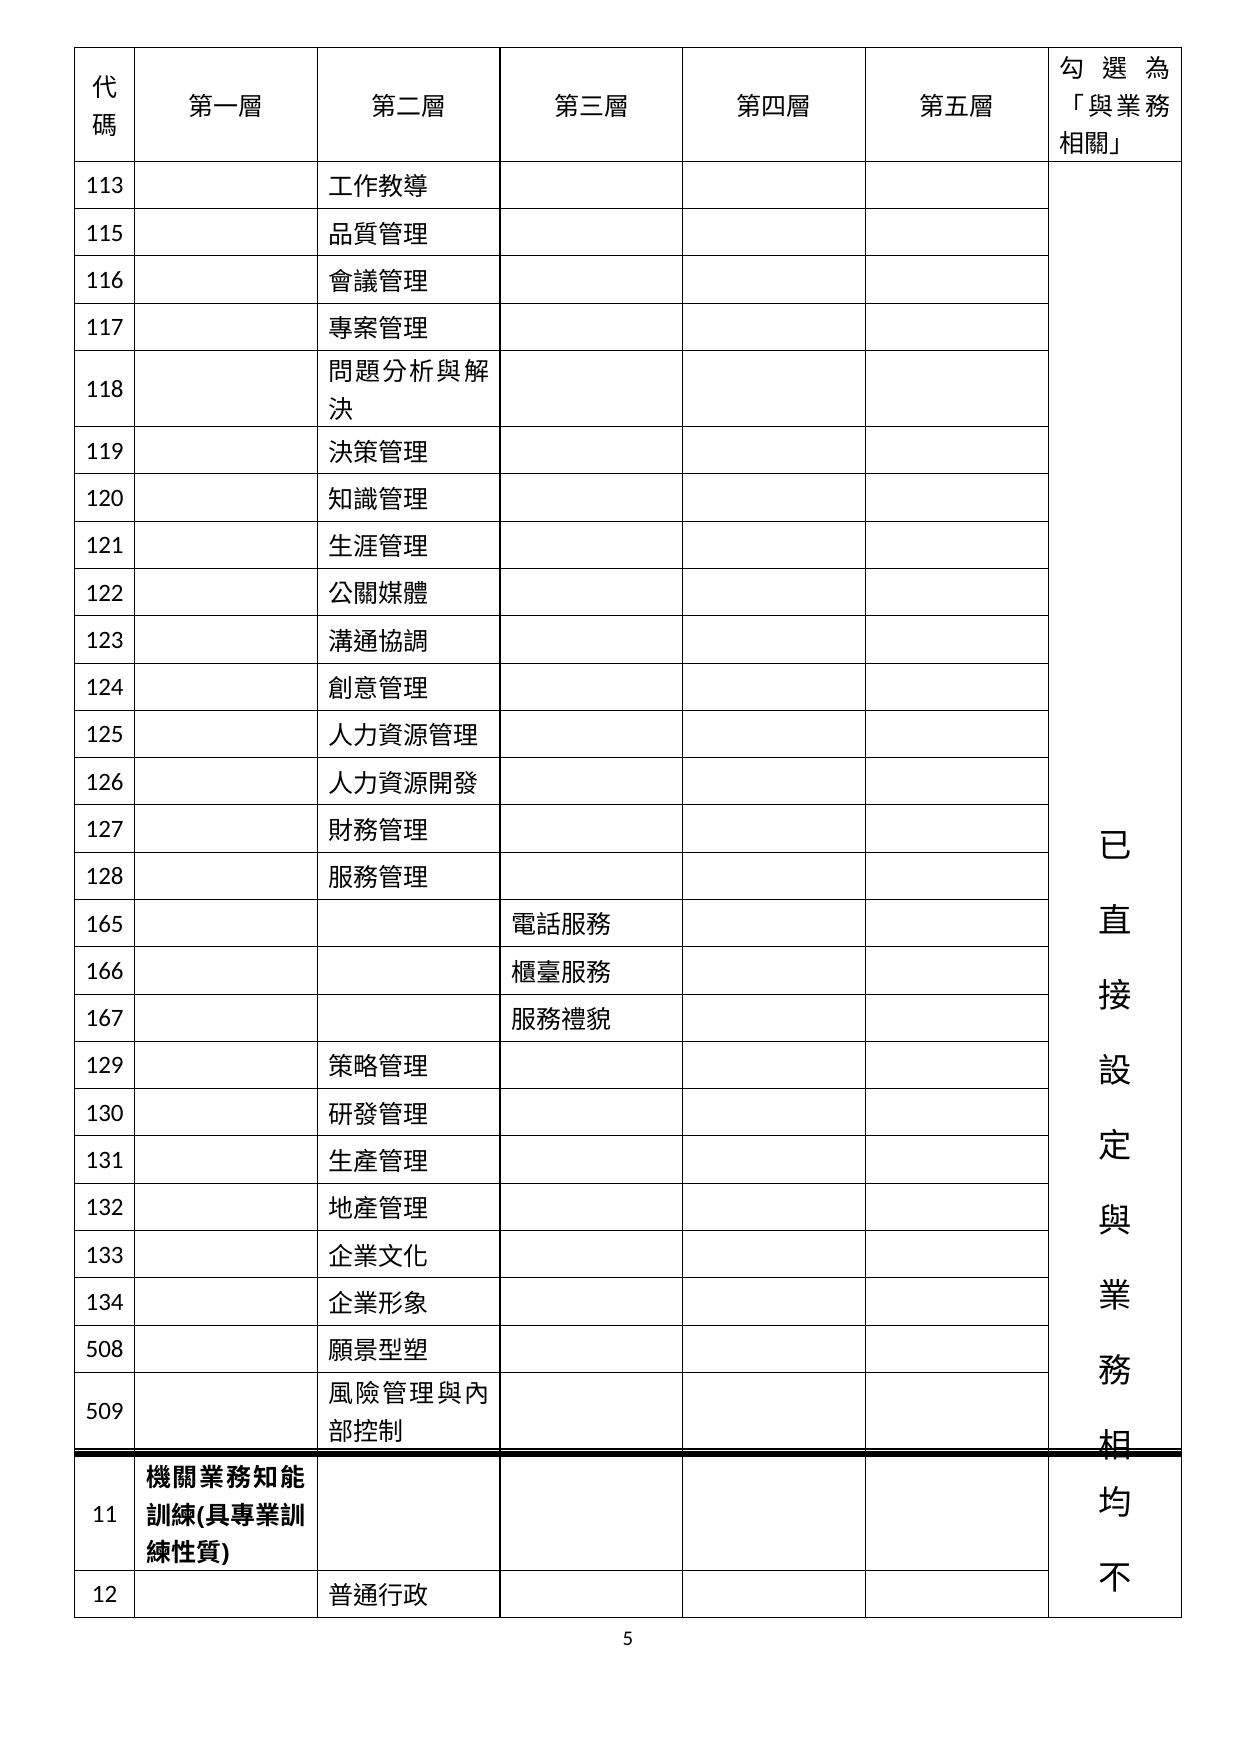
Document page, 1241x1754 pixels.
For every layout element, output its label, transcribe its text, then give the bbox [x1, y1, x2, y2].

table_cell [683, 1231, 865, 1277]
table_cell [866, 1042, 1048, 1088]
table_cell 130 [75, 1089, 134, 1135]
table_cell [135, 304, 317, 350]
table_cell [866, 1231, 1048, 1277]
table_cell 121 [75, 522, 134, 568]
table_cell 溝通協調 [318, 616, 499, 662]
table_cell [135, 711, 317, 757]
table_cell [683, 995, 865, 1041]
table_cell [866, 209, 1048, 255]
table_cell 研發管理 [318, 1089, 499, 1135]
table_cell [318, 947, 499, 993]
table_cell [866, 351, 1048, 426]
table_cell 均 不 勾 選 ， 採 個 案 審 查 課 程 屬 性 是 否 「 與 業 務 相 關 」 [1049, 1457, 1181, 1617]
table_cell [501, 1184, 682, 1230]
table_cell [501, 1326, 682, 1372]
table_cell [501, 162, 682, 208]
table_cell [135, 1089, 317, 1135]
table_cell [501, 1571, 682, 1617]
table_cell [866, 304, 1048, 350]
table_cell [135, 162, 317, 208]
table_cell 生產管理 [318, 1136, 499, 1183]
table_cell [866, 522, 1048, 568]
table_cell 生涯管理 [318, 522, 499, 568]
table_cell [135, 351, 317, 426]
table_cell 509 [75, 1373, 134, 1448]
table_header 代碼 [75, 48, 134, 161]
table_cell [866, 1136, 1048, 1183]
table_cell [866, 1373, 1048, 1448]
table_cell 129 [75, 1042, 134, 1088]
table_cell [683, 351, 865, 426]
table_cell 124 [75, 664, 134, 710]
table_cell [866, 1457, 1048, 1570]
table_cell 問題分析與解決 [318, 351, 499, 426]
table_cell 人力資源管理 [318, 711, 499, 757]
table_cell 123 [75, 616, 134, 662]
table_cell [135, 616, 317, 662]
table_cell [683, 900, 865, 946]
table_cell 132 [75, 1184, 134, 1230]
table_cell [135, 947, 317, 993]
table_cell 127 [75, 805, 134, 852]
table_cell [501, 1278, 682, 1324]
table_cell [135, 664, 317, 710]
table_cell [501, 569, 682, 615]
table_cell 119 [75, 427, 134, 473]
table_cell [866, 900, 1048, 946]
table_cell 創意管理 [318, 664, 499, 710]
table_cell [318, 1457, 499, 1570]
table_cell 機關業務知能訓練(具專業訓練性質) [135, 1457, 317, 1570]
table_cell [501, 711, 682, 757]
table_cell [866, 256, 1048, 303]
table_cell [135, 1571, 317, 1617]
table_cell [318, 995, 499, 1041]
table_cell 財務管理 [318, 805, 499, 852]
table_cell [866, 947, 1048, 993]
table_cell [501, 1457, 682, 1570]
table_cell 櫃臺服務 [501, 947, 682, 993]
table_cell [683, 616, 865, 662]
table_cell [135, 569, 317, 615]
table_cell 願景型塑 [318, 1326, 499, 1372]
table_header 第一層 [135, 48, 317, 161]
table_cell [866, 162, 1048, 208]
table_cell [866, 853, 1048, 899]
table_cell [135, 1373, 317, 1448]
table_cell [501, 256, 682, 303]
table_cell [683, 162, 865, 208]
table_cell 118 [75, 351, 134, 426]
table_cell 122 [75, 569, 134, 615]
table_cell [683, 474, 865, 521]
table_cell [501, 1089, 682, 1135]
table_cell [135, 1042, 317, 1088]
table_cell [866, 616, 1048, 662]
table_header 第四層 [683, 48, 865, 161]
table_cell [866, 711, 1048, 757]
table_cell [501, 1136, 682, 1183]
table_cell 12 [75, 1571, 134, 1617]
table_cell [135, 900, 317, 946]
table_cell [501, 853, 682, 899]
table_cell [866, 805, 1048, 852]
table_cell 服務管理 [318, 853, 499, 899]
table_header 第三層 [501, 48, 682, 161]
table_cell 企業形象 [318, 1278, 499, 1324]
table_cell [683, 758, 865, 804]
table_cell 普通行政 [318, 1571, 499, 1617]
table_cell [866, 995, 1048, 1041]
table_cell [683, 569, 865, 615]
table_cell [318, 900, 499, 946]
table_cell 會議管理 [318, 256, 499, 303]
table_cell [683, 256, 865, 303]
table_cell [683, 427, 865, 473]
table_cell [866, 1326, 1048, 1372]
table_cell 知識管理 [318, 474, 499, 521]
table_cell [866, 427, 1048, 473]
table_header 第五層 [866, 48, 1048, 161]
table_cell [135, 758, 317, 804]
table_cell [866, 1089, 1048, 1135]
table_cell [683, 1457, 865, 1570]
table_cell 專案管理 [318, 304, 499, 350]
table_cell 117 [75, 304, 134, 350]
table_cell [135, 256, 317, 303]
table_cell [135, 1231, 317, 1277]
table_cell [683, 1373, 865, 1448]
table_cell [135, 209, 317, 255]
table_cell [135, 1278, 317, 1324]
table_cell 策略管理 [318, 1042, 499, 1088]
table_cell [866, 474, 1048, 521]
table_header 勾選為「與業務相關」 [1049, 48, 1181, 161]
table_cell 508 [75, 1326, 134, 1372]
table_cell [501, 664, 682, 710]
table_cell 地產管理 [318, 1184, 499, 1230]
table_cell [501, 474, 682, 521]
table_cell 165 [75, 900, 134, 946]
table_cell [866, 569, 1048, 615]
table_cell [683, 1278, 865, 1324]
table_cell [135, 522, 317, 568]
table_cell [866, 664, 1048, 710]
table_cell 決策管理 [318, 427, 499, 473]
table_cell 131 [75, 1136, 134, 1183]
table_cell 115 [75, 209, 134, 255]
table_cell [501, 758, 682, 804]
table_cell [683, 304, 865, 350]
table_cell [683, 1326, 865, 1372]
table_cell [683, 1136, 865, 1183]
table_cell [501, 1231, 682, 1277]
table_cell 167 [75, 995, 134, 1041]
table_cell 128 [75, 853, 134, 899]
table_cell [683, 805, 865, 852]
table_cell 品質管理 [318, 209, 499, 255]
table_cell [683, 664, 865, 710]
table_cell [501, 1042, 682, 1088]
table_cell 企業文化 [318, 1231, 499, 1277]
table_cell 電話服務 [501, 900, 682, 946]
table_cell [683, 947, 865, 993]
table_cell [501, 616, 682, 662]
table_cell [501, 522, 682, 568]
table_cell [135, 1184, 317, 1230]
table_cell [135, 1326, 317, 1372]
table_cell [135, 474, 317, 521]
table_cell [683, 522, 865, 568]
table_cell [866, 1278, 1048, 1324]
table_cell 113 [75, 162, 134, 208]
table_cell [135, 1136, 317, 1183]
table_cell 120 [75, 474, 134, 521]
table_cell 人力資源開發 [318, 758, 499, 804]
table_cell [135, 853, 317, 899]
table_header 第二層 [318, 48, 499, 161]
table_cell 166 [75, 947, 134, 993]
table_cell 風險管理與內部控制 [318, 1373, 499, 1448]
table_cell [501, 304, 682, 350]
table_cell [866, 1571, 1048, 1617]
table_cell [683, 1089, 865, 1135]
table_cell [501, 805, 682, 852]
table_cell [135, 995, 317, 1041]
table_cell 134 [75, 1278, 134, 1324]
table_cell [501, 1373, 682, 1448]
table_cell [683, 711, 865, 757]
table_cell [683, 853, 865, 899]
table_cell [866, 758, 1048, 804]
table_cell [135, 427, 317, 473]
table_cell [501, 209, 682, 255]
table_cell [683, 1571, 865, 1617]
table_cell 服務禮貌 [501, 995, 682, 1041]
table_cell 工作教導 [318, 162, 499, 208]
table_cell [683, 1184, 865, 1230]
table_cell 公關媒體 [318, 569, 499, 615]
table_cell [866, 1184, 1048, 1230]
table_cell 11 [75, 1457, 134, 1570]
table_cell [135, 805, 317, 852]
table_cell 133 [75, 1231, 134, 1277]
table_cell [683, 209, 865, 255]
table_cell [501, 427, 682, 473]
table_cell [501, 351, 682, 426]
table_cell 126 [75, 758, 134, 804]
table_cell [683, 1042, 865, 1088]
table_cell 125 [75, 711, 134, 757]
table_cell 116 [75, 256, 134, 303]
